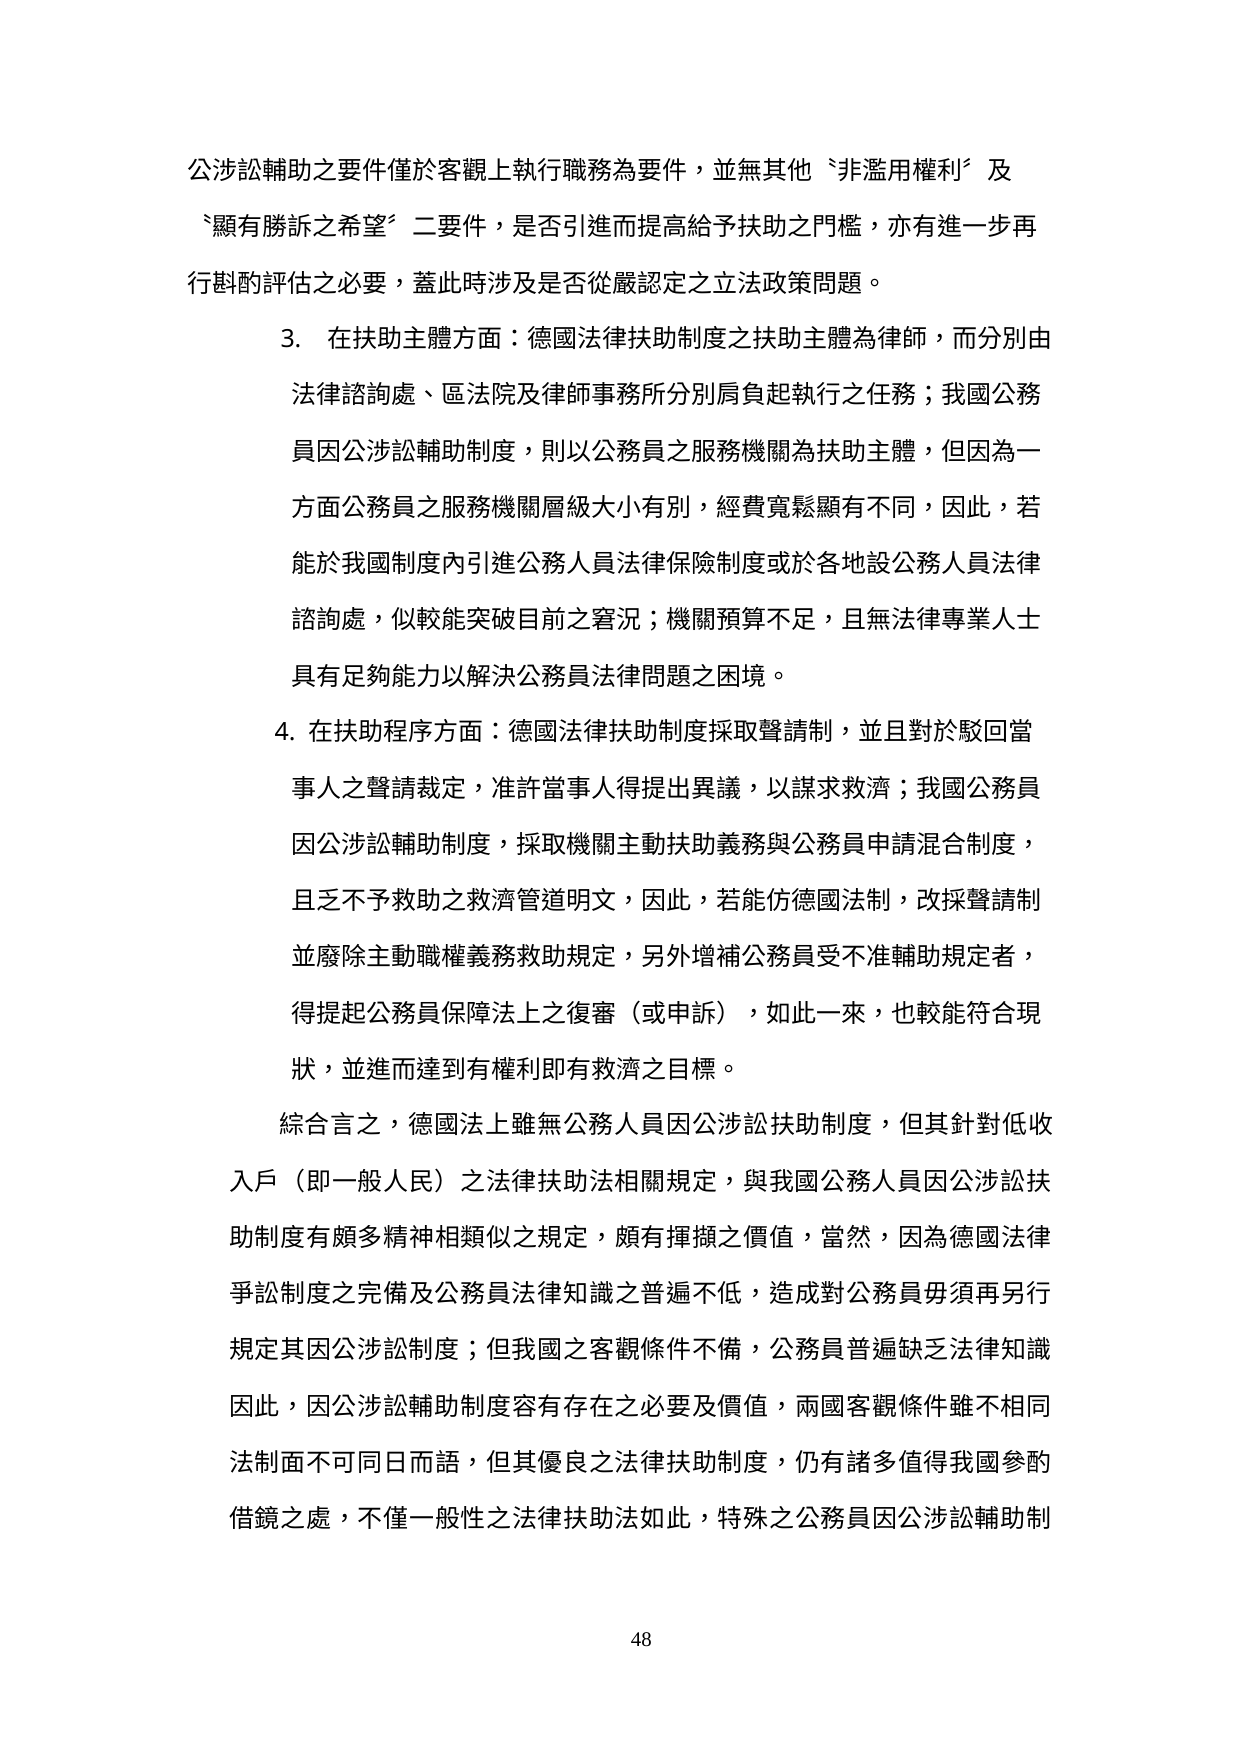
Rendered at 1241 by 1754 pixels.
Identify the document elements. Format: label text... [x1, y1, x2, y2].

text 4. 在扶助程序方面：德國法律扶助制度採取聲請制，並且對於駁回當事人之聲請裁定，准許當事人得提出異議，以謀求救濟；我國公務員因公涉訟輔助制度，採取機關主動扶助義務與公務員申請混合制度，且乏不予救助之救濟管道明文，因此，若能仿德國法制，改採聲請制並廢除主動職權義務救助規定，另外增補公務員受不准輔助規定者，得提起公務員保障法上之復審（或申訴），如此一來，也較能符合現狀，並進而達到有權利即有救濟之目標。 [229, 711, 1053, 1086]
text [229, 1104, 1053, 1536]
list 在扶助要件方面：德國法律扶助聲請之要件除當事人無資力及無其他扶助管道外，尚〝有勝訴之望〞及〝非權利濫用者〞（惡意）；我國公務員因公涉訟輔助之要件僅於客觀上執行職務為要件，並無其他〝非濫用權利〞及〝顯有勝訴之希望〞二要件，是否引進而提高給予扶助之門檻，亦有進一步再行斟酌評估之必要，蓋此時涉及是否從嚴認定之立法政策問題。 [187, 150, 1053, 300]
text 3. 在扶助主體方面：德國法律扶助制度之扶助主體為律師，而分別由法律諮詢處、區法院及律師事務所分別肩負起執行之任務；我國公務員因公涉訟輔助制度，則以公務員之服務機關為扶助主體，但因為一方面公務員之服務機關層級大小有別，經費寬鬆顯有不同，因此，若能於我國制度內引進公務人員法律保險制度或於各地設公務人員法律諮詢處，似較能突破目前之窘況；機關預算不足，且無法律專業人士具有足夠能力以解決公務員法律問題之困境。 [241, 318, 1053, 693]
